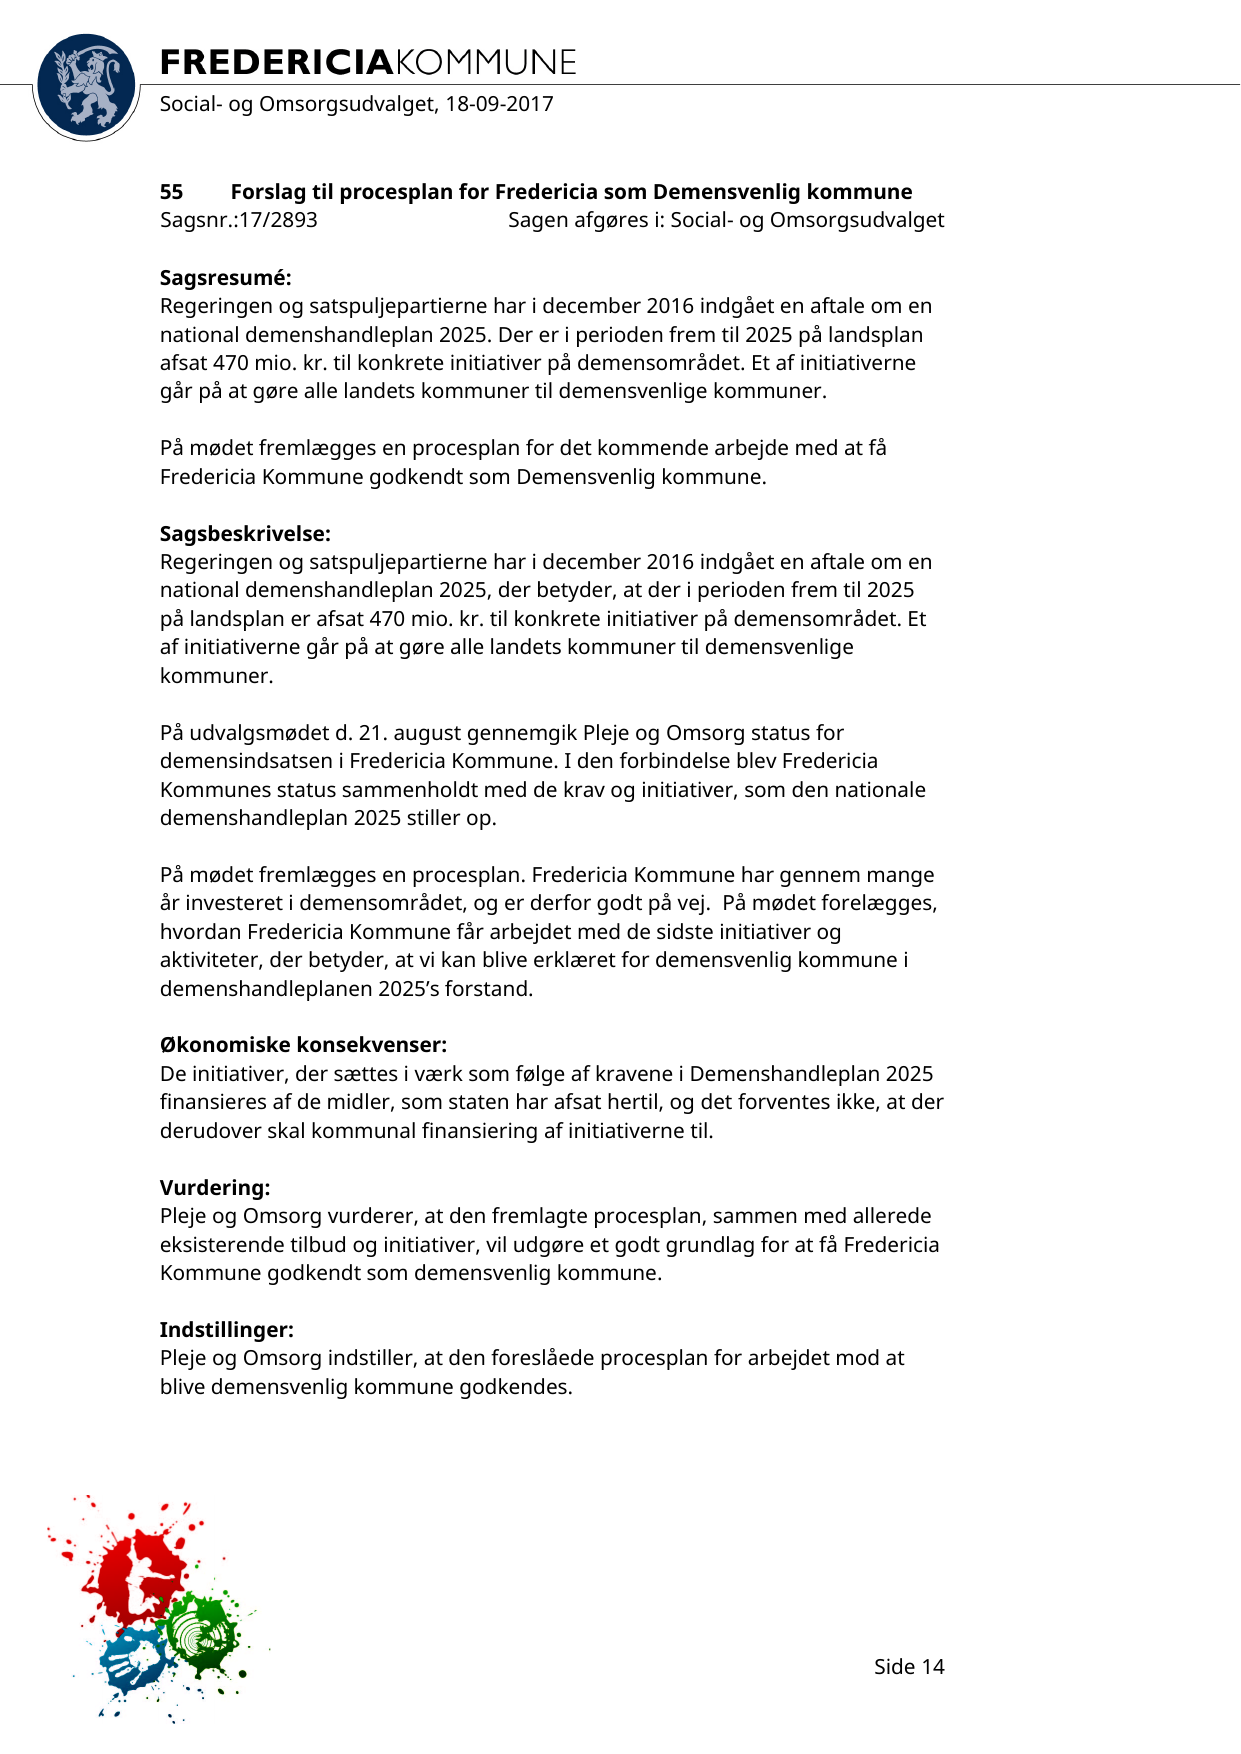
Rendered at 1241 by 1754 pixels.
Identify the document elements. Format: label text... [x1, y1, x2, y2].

text På mødet fremlægges en procesplan. Fredericia Kommune har gennem mange år investeret i demensområdet, og er derfor godt på vej. På mødet forelægges, hvordan Fredericia Kommune får arbejdet med de sidste initiativer og aktiviteter, der betyder, at vi kan blive erklæret for demensvenlig kommune i demenshandleplanen 2025’s forstand. [159, 860, 945, 1002]
text På mødet fremlægges en procesplan for det kommende arbejde med at få Fredericia Kommune godkendt som Demensvenlig kommune. [159, 433, 945, 490]
text På udvalgsmødet d. 21. august gennemgik Pleje og Omsorg status for demensindsatsen i Fredericia Kommune. I den forbindelse blev Fredericia Kommunes status sammenholdt med de krav og initiativer, som den nationale demenshandleplan 2025 stiller op. [159, 718, 945, 832]
text De initiativer, der sættes i værk som følge af kravene i Demenshandleplan 2025 finansieres af de midler, som staten har afsat hertil, og det forventes ikke, at der derudover skal kommunal finansiering af initiativerne til. [159, 1059, 945, 1144]
picture [47, 1495, 271, 1724]
table_header Sagen afgøres i: Social- og Omsorgsudvalget [356, 206, 945, 234]
text Sagsbeskrivelse: [159, 519, 945, 547]
subtitle 55 Forslag til procesplan for Fredericia som Demensvenlig kommune [159, 177, 945, 206]
text Regeringen og satspuljepartierne har i december 2016 indgået en aftale om en national demenshandleplan 2025, der betyder, at der i perioden frem til 2025 på landsplan er afsat 470 mio. kr. til konkrete initiativer på demensområdet. Et af initiativerne går på at gøre alle landets kommuner til demensvenlige kommuner. [159, 547, 945, 689]
picture [0, 23, 1241, 147]
title Økonomiske konsekvenser: [159, 1031, 945, 1059]
text Pleje og Omsorg vurderer, at den fremlagte procesplan, sammen med allerede eksisterende tilbud og initiativer, vil udgøre et godt grundlag for at få Fredericia Kommune godkendt som demensvenlig kommune. [159, 1201, 945, 1287]
text Regeringen og satspuljepartierne har i december 2016 indgået en aftale om en national demenshandleplan 2025. Der er i perioden frem til 2025 på landsplan afsat 470 mio. kr. til konkrete initiativer på demensområdet. Et af initiativerne går på at gøre alle landets kommuner til demensvenlige kommuner. [159, 291, 945, 405]
table_header Sagsnr.:17/2893 [160, 206, 356, 234]
text Pleje og Omsorg indstiller, at den foreslåede procesplan for arbejdet mod at blive demensvenlig kommune godkendes. [159, 1343, 945, 1400]
title Indstillinger: [159, 1315, 945, 1343]
title Sagsresumé: [159, 263, 945, 291]
title Vurdering: [159, 1173, 945, 1201]
